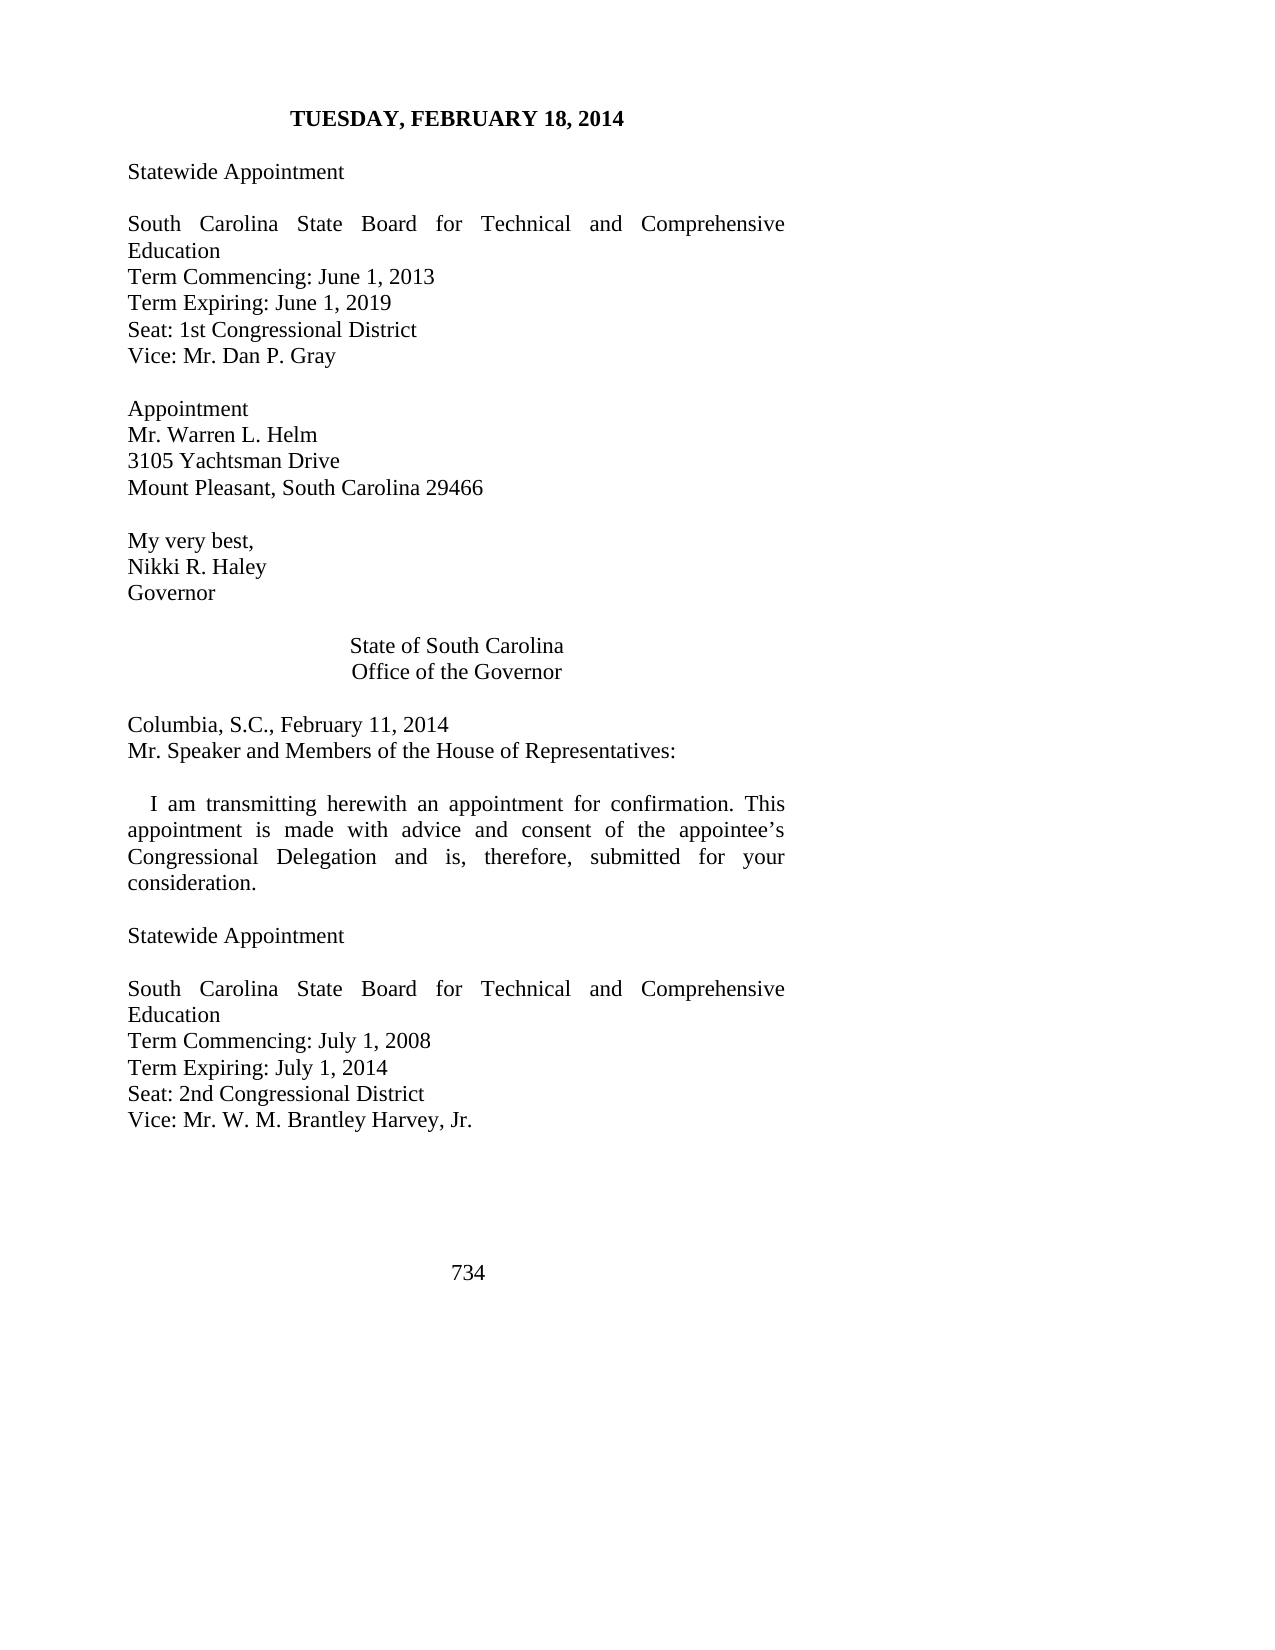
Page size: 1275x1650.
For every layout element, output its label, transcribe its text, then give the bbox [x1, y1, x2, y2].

text Statewide Appointment [127, 158, 786, 184]
text I am transmitting herewith an appointment for confirmation. This appointment is made with advice and consent of the appointee’s Congressional Delegation and is, therefore, submitted for your consideration. [127, 790, 786, 896]
text Term Expiring: June 1, 2019 [127, 289, 786, 316]
text Term Commencing: June 1, 2013 [127, 263, 786, 289]
text Vice: Mr. Dan P. Gray [127, 342, 786, 368]
text Columbia, S.C., February 11, 2014 [127, 711, 786, 737]
text Vice: Mr. W. M. Brantley Harvey, Jr. [127, 1106, 786, 1133]
text My very best, [127, 527, 786, 553]
text Appointment [127, 395, 786, 421]
text Nikki R. Haley [127, 553, 786, 579]
text Term Commencing: July 1, 2008 [127, 1027, 786, 1054]
text South Carolina State Board for Technical and Comprehensive Education [127, 210, 786, 263]
text South Carolina State Board for Technical and Comprehensive Education [127, 975, 786, 1027]
text Seat: 2nd Congressional District [127, 1080, 786, 1106]
text Mr. Warren L. Helm [127, 421, 786, 448]
text Term Expiring: July 1, 2014 [127, 1054, 786, 1080]
text Mount Pleasant, South Carolina 29466 [127, 474, 786, 500]
text State of South Carolina [127, 632, 786, 658]
text 3105 Yachtsman Drive [127, 448, 786, 474]
text Office of the Governor [127, 658, 786, 685]
text Mr. Speaker and Members of the House of Representatives: [127, 737, 786, 764]
text Statewide Appointment [127, 922, 786, 948]
text Governor [127, 579, 786, 606]
text Seat: 1st Congressional District [127, 316, 786, 342]
